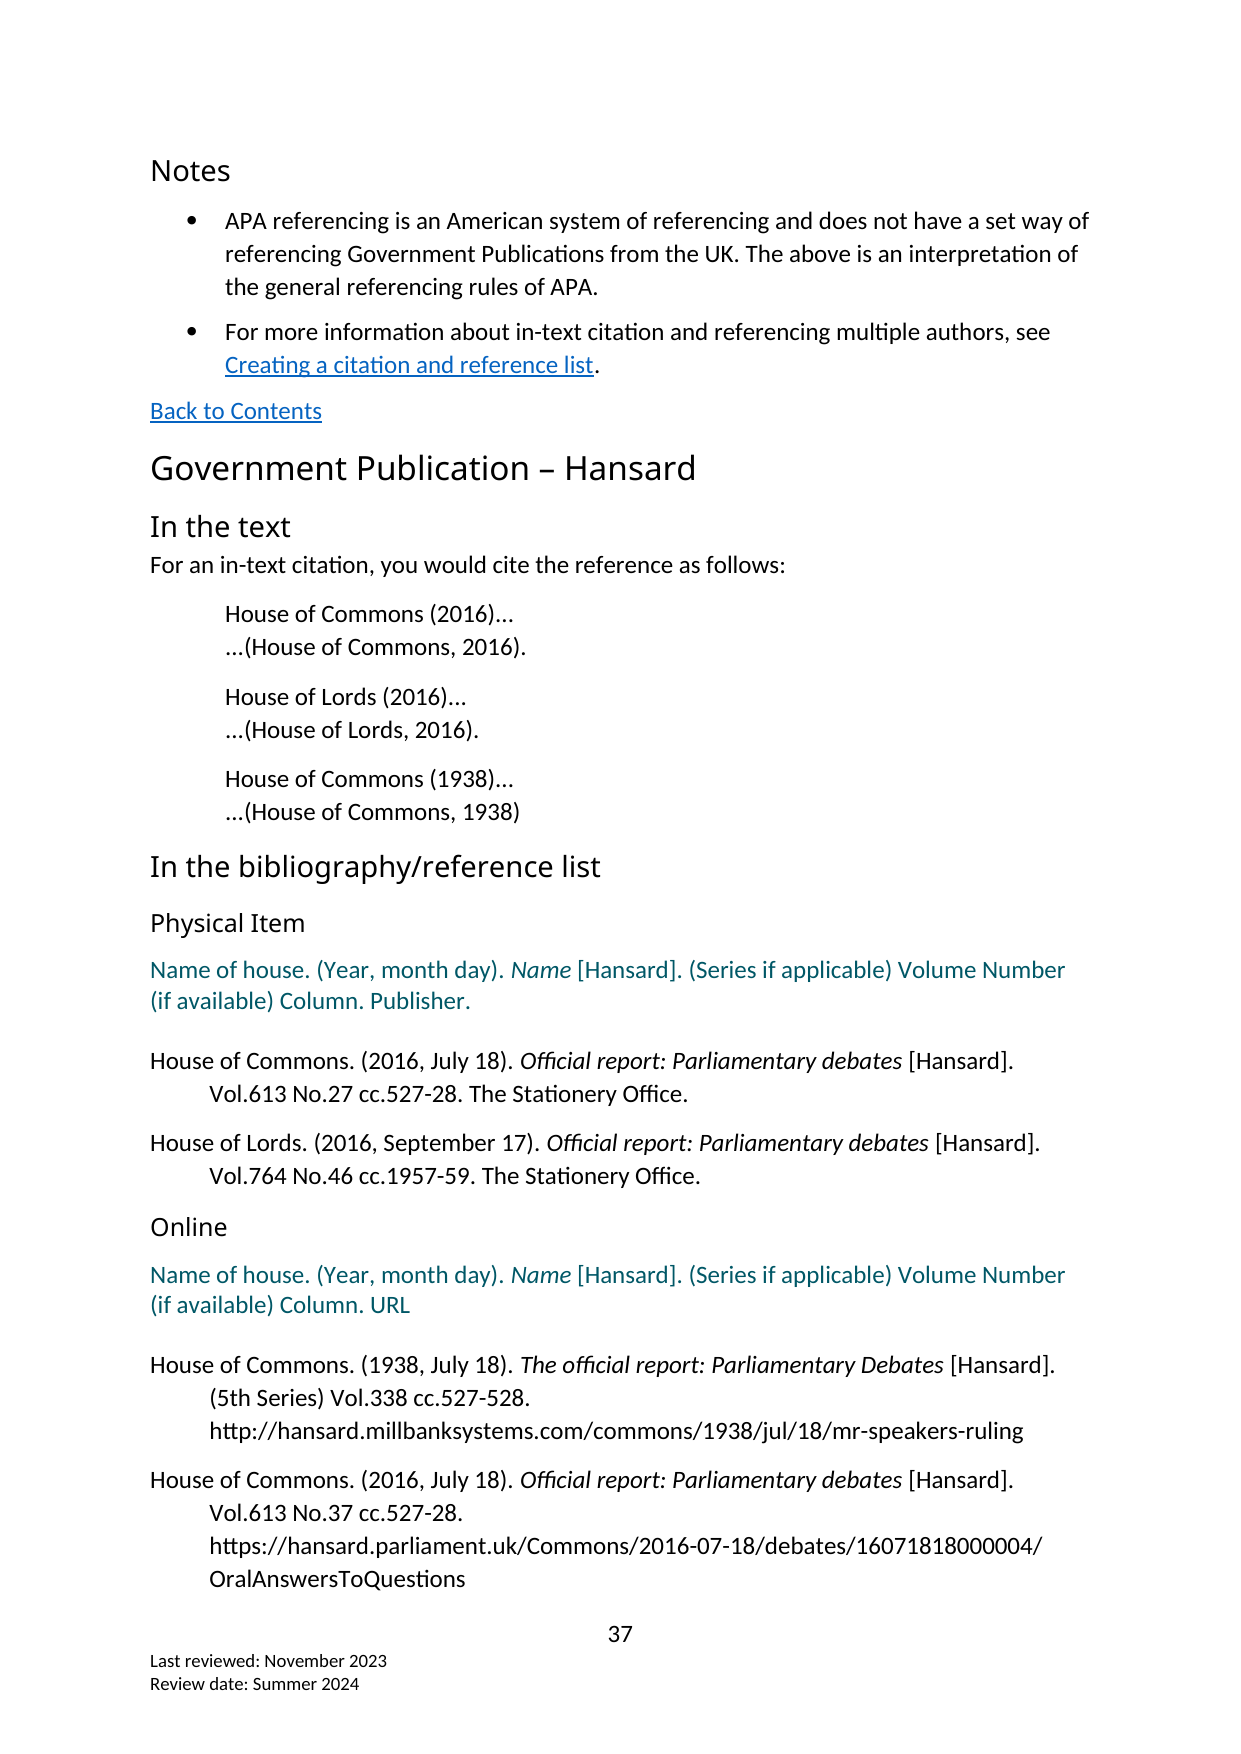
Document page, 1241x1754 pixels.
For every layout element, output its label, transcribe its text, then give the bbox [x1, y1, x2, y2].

text House of Commons. (1938, July 18). The official report: Parliamentary Debates [Hansard]. (5th Series) Vol.338 cc.527-528. http://hansard.millbanksystems.com/commons/1938/jul/18/mr-speakers-ruling [150, 1349, 1090, 1446]
subtitle In the bibliography/reference list [150, 846, 1090, 886]
text House of Commons (2016)... ...(House of Commons, 2016). [225, 598, 1090, 662]
text For an in-text citation, you would cite the reference as follows: [150, 549, 1090, 579]
text Back to Contents [150, 395, 1090, 425]
text Name of house. (Year, month day). Name [Hansard]. (Series if applicable) Volume Number (if available) Column. Publisher. [150, 954, 1090, 1016]
text Name of house. (Year, month day). Name [Hansard]. (Series if applicable) Volume Number (if available) Column. URL [150, 1259, 1090, 1320]
text House of Commons (1938)... ...(House of Commons, 1938) [225, 763, 1090, 827]
subtitle Government Publication – Hansard [150, 444, 1090, 490]
subtitle Online [150, 1210, 1090, 1244]
text House of Commons. (2016, July 18). Official report: Parliamentary debates [Hansard]. Vol.613 No.27 cc.527-28. The Stationery Office. [150, 1045, 1090, 1108]
text House of Lords. (2016, September 17). Official report: Parliamentary debates [Hansard]. Vol.764 No.46 cc.1957-59. The Stationery Office. [150, 1127, 1090, 1191]
list For more information about in-text citation and referencing multiple authors, see Creating a citation and reference list. [187, 317, 1090, 380]
text House of Commons. (2016, July 18). Official report: Parliamentary debates [Hansard]. Vol.613 No.37 cc.527-28. https://hansard.parliament.uk/Commons/2016-07-18/debates/16071818000004/OralAnswersToQuestions [150, 1465, 1090, 1594]
subtitle In the text [150, 506, 1090, 546]
subtitle Physical Item [150, 905, 1090, 939]
list APA referencing is an American system of referencing and does not have a set way of referencing Government Publications from the UK. The above is an interpretation of the general referencing rules of APA. [187, 205, 1090, 302]
text House of Lords (2016)... ...(House of Lords, 2016). [225, 681, 1090, 744]
subtitle Notes [150, 150, 1090, 190]
